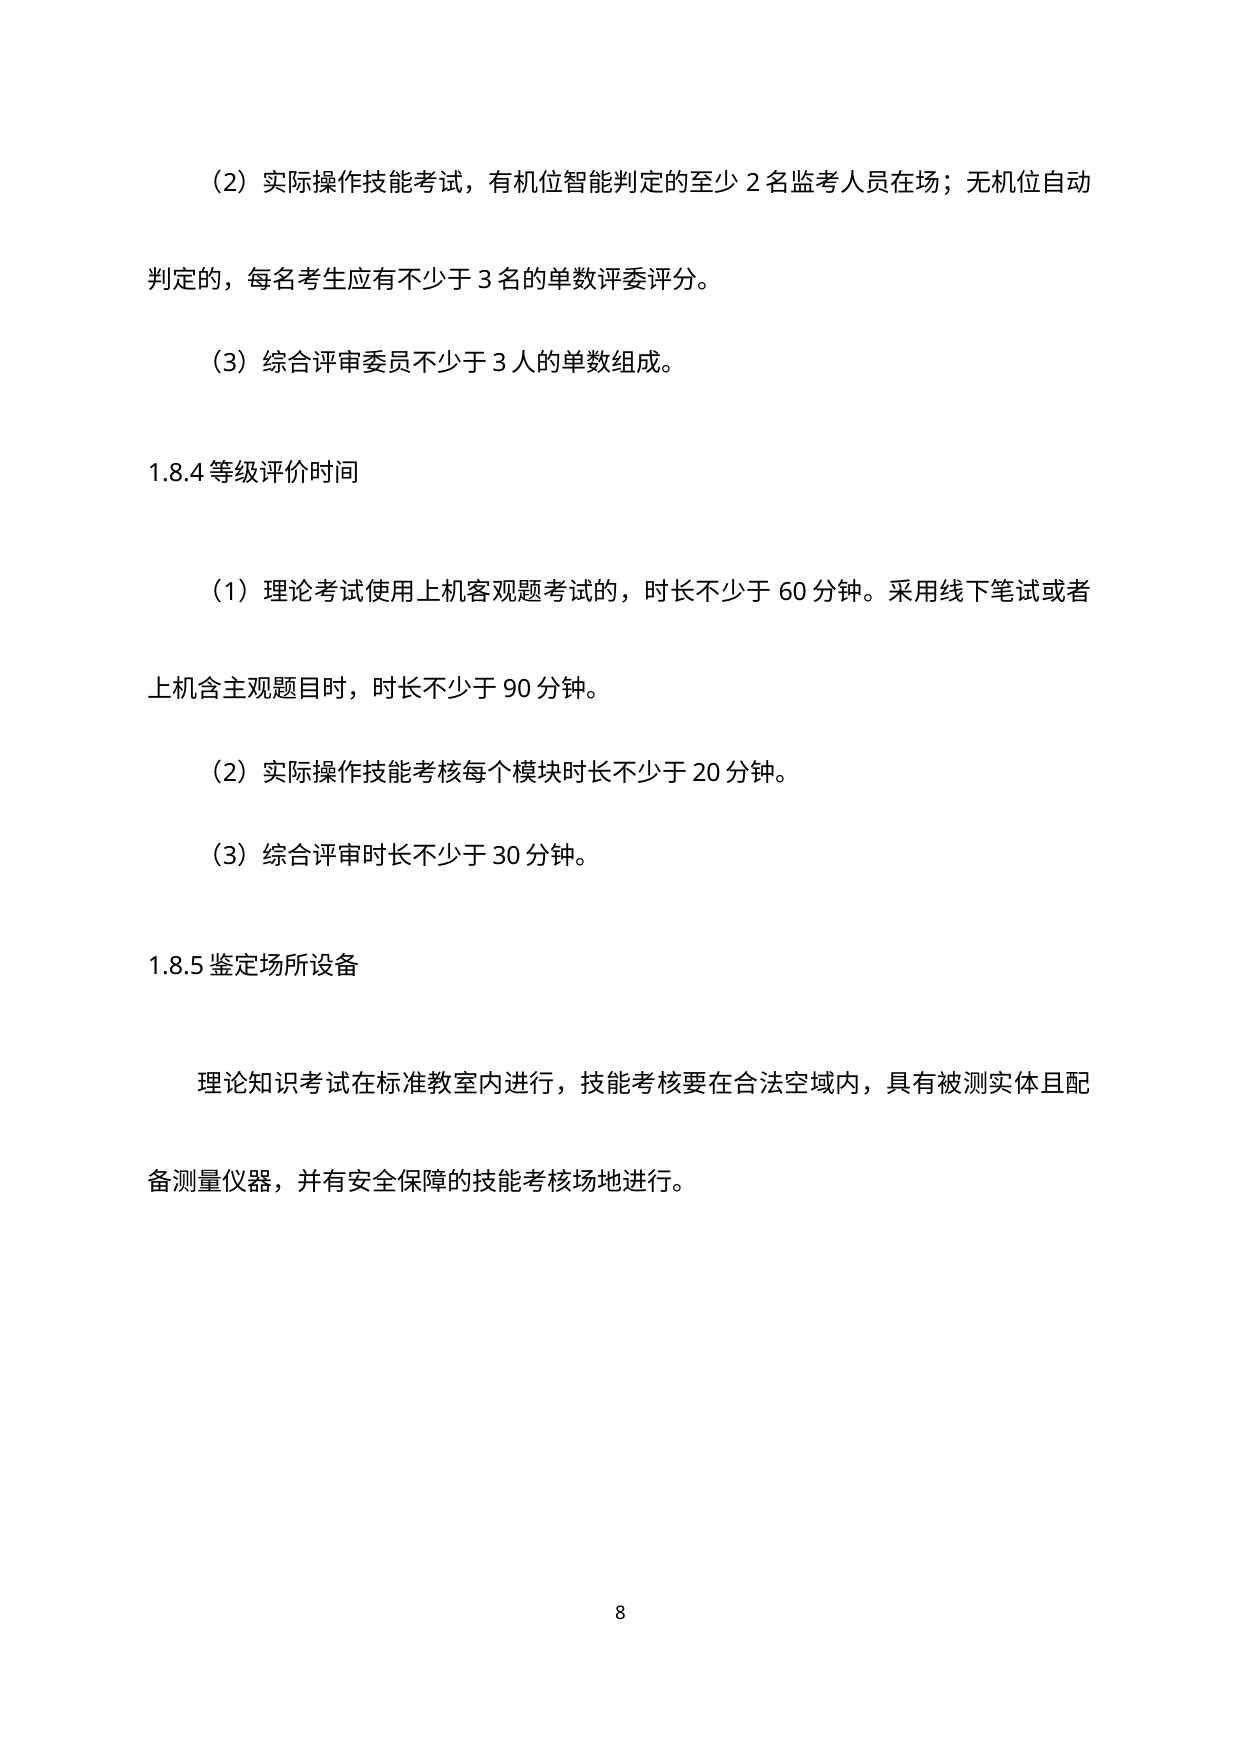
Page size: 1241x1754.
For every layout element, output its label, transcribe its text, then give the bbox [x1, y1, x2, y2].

text （1）理论考试使用上机客观题考试的，时长不少于60分钟。采用线下笔试或者上机含主观题目时，时长不少于90分钟。 [148, 557, 1092, 719]
subtitle 1.8.4等级评价时间 [148, 438, 1092, 503]
text （2）实际操作技能考核每个模块时长不少于20分钟。 [148, 738, 1092, 803]
subtitle 1.8.5鉴定场所设备 [148, 931, 1092, 996]
text （2）实际操作技能考试，有机位智能判定的至少2名监考人员在场；无机位自动判定的，每名考生应有不少于3名的单数评委评分。 [148, 148, 1092, 310]
text （3）综合评审时长不少于30分钟。 [148, 821, 1092, 886]
text （3）综合评审委员不少于3人的单数组成。 [148, 328, 1092, 393]
text 理论知识考试在标准教室内进行，技能考核要在合法空域内，具有被测实体且配备测量仪器，并有安全保障的技能考核场地进行。 [148, 1049, 1092, 1212]
